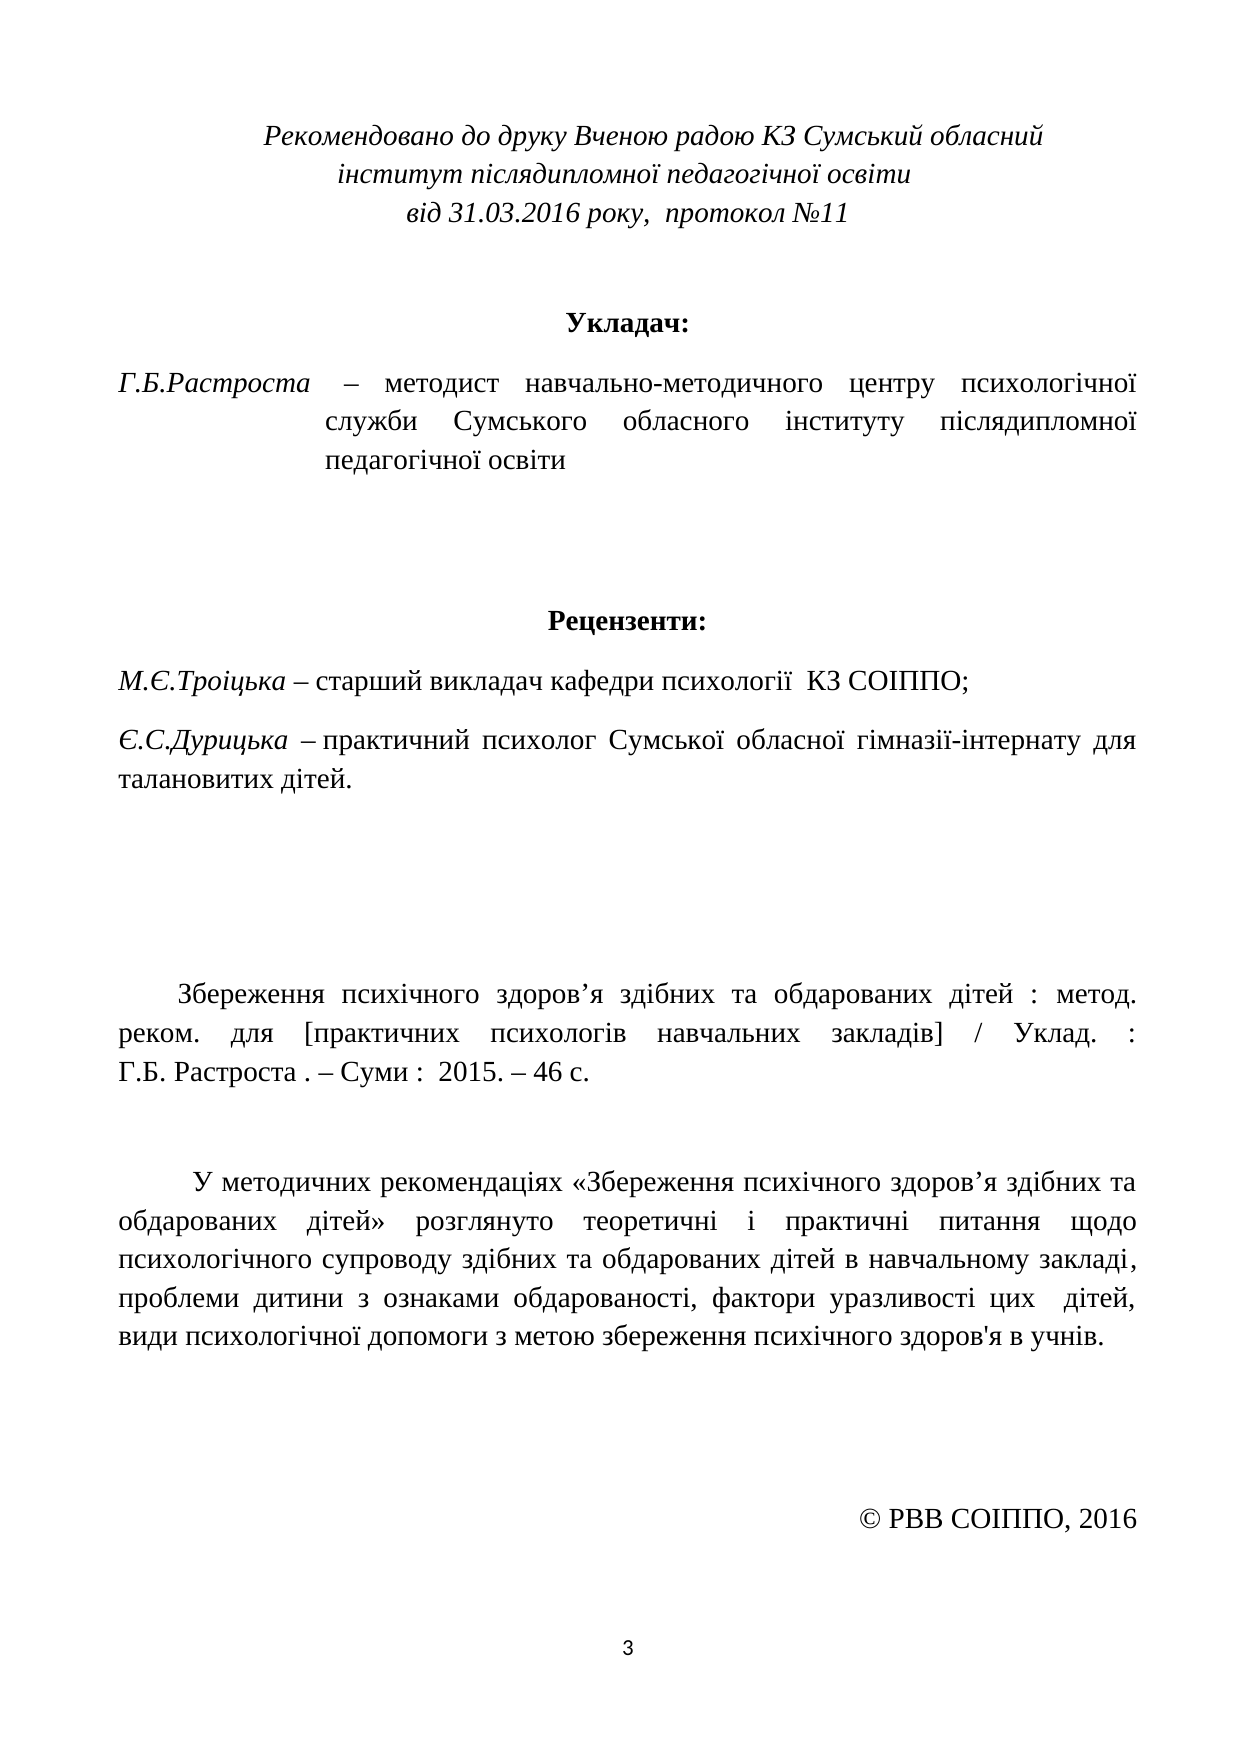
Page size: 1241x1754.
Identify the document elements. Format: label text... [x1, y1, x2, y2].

text М.Є.Троіцька – старший викладач кафедри психології КЗ СОІППО; [118, 663, 1137, 696]
text Збереження психічного здоров’я здібних та обдарованих дітей : метод. реком. для [практичних психологів навчальних закладів] / Уклад. : Г.Б. Растроста . – Cуми : 2015. – 46 с. [118, 977, 1137, 1087]
text Рекомендовано до друку Вченою радою КЗ Сумський обласний інститут післядипломної педагогічної освіти від 31.03.2016 року, протокол №11 [118, 118, 1137, 229]
text Рецензенти: [118, 603, 1137, 637]
text У методичних рекомендаціях «Збереження психічного здоров’я здібних та обдарованих дітей» розглянуто теоретичні і практичні питання щодо психологічного супроводу здібних та обдарованих дітей в навчальному закладі, проблеми дитини з ознаками обдарованості, фактори уразливості цих дітей, види психологічної допомоги з метою збереження психічного здоров'я в учнів. [118, 1164, 1137, 1352]
text © РВВ СОІППО, 2016 [118, 1501, 1137, 1535]
text Є.С.Дурицька – практичний психолог Сумської обласної гімназії-інтернату для талановитих дітей. [118, 722, 1137, 794]
text Г.Б.Растроста – методист навчально-методичного центру психологічної служби Сумського обласного інституту післядипломної педагогічної освіти [118, 365, 1137, 476]
text Укладач: [118, 306, 1137, 339]
